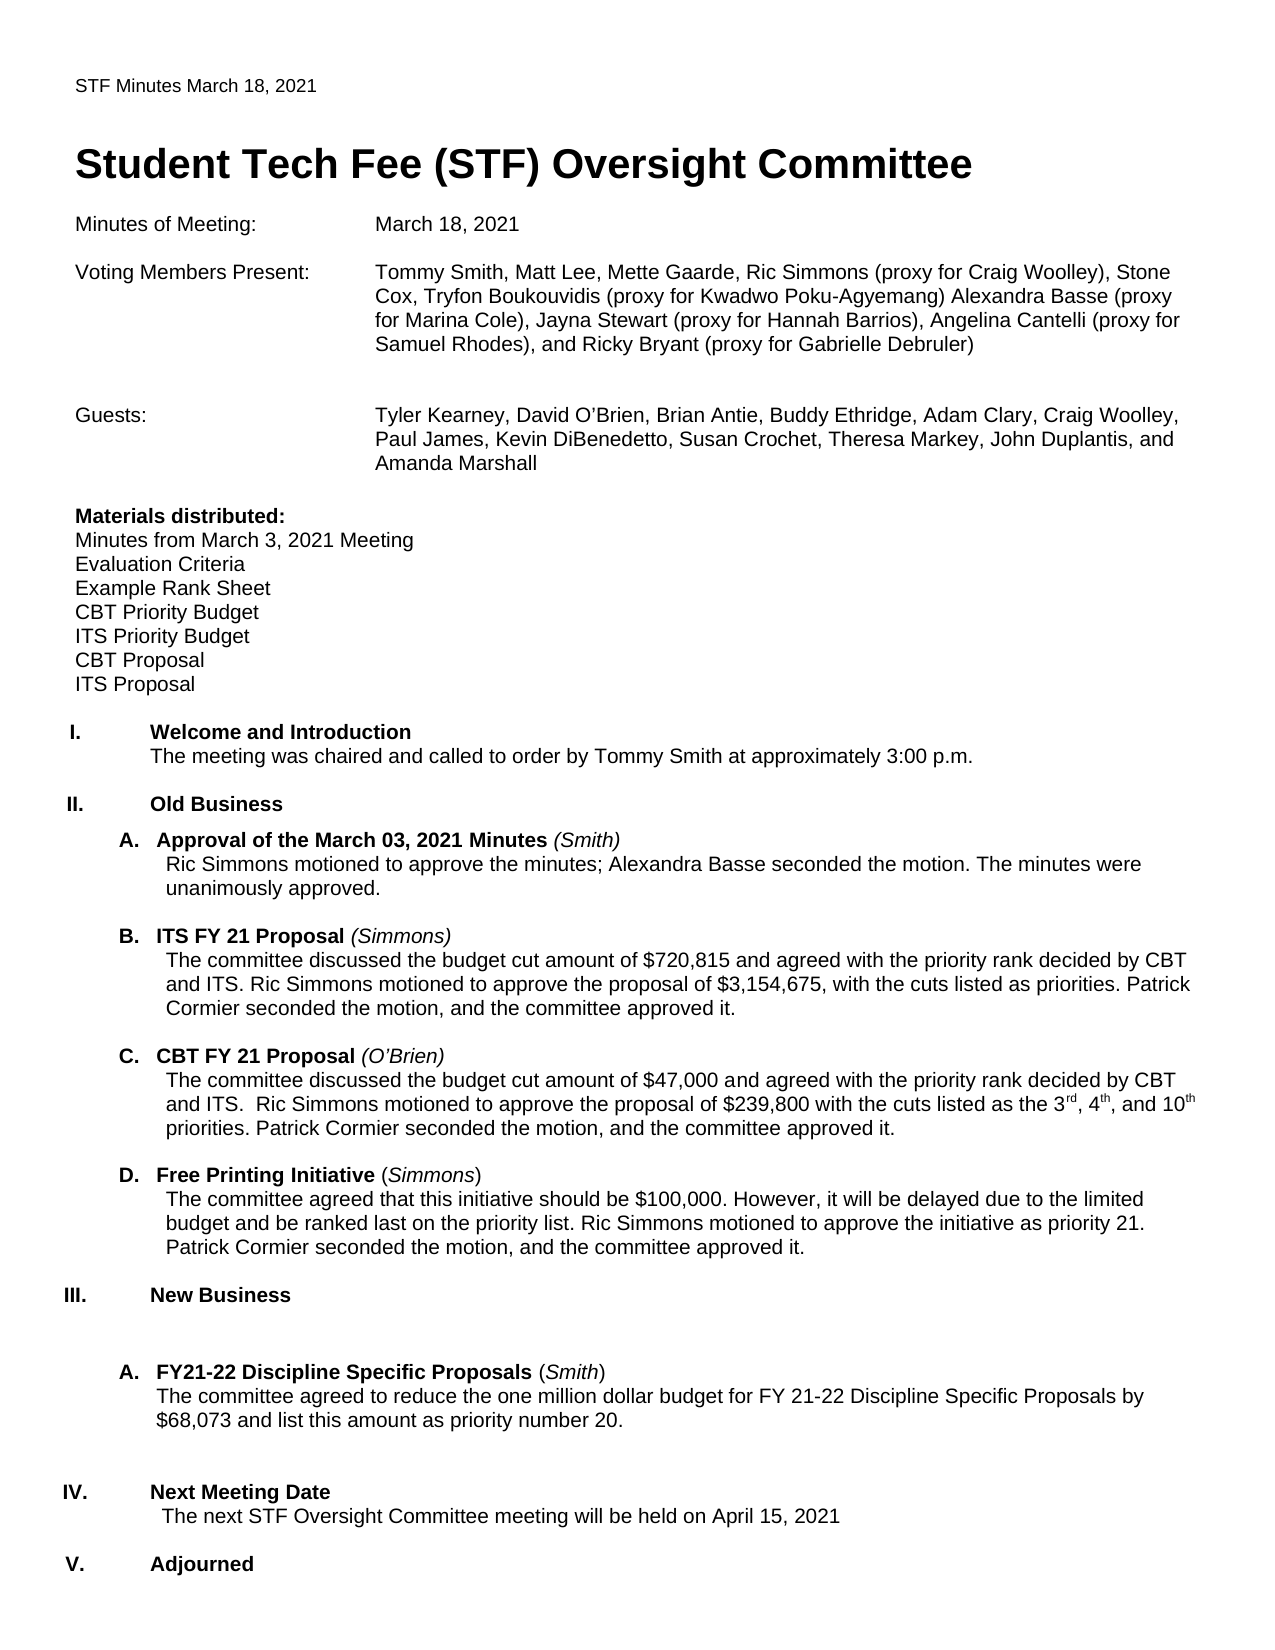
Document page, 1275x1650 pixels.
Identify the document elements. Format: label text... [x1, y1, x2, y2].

list Approval of the March 03, 2021 Minutes (Smith) [119, 828, 1200, 852]
text Example Rank Sheet [75, 576, 1200, 600]
list The committee agreed that this initiative should be $100,000. However, it will be delayed due to the limited budget and be ranked last on the priority list. Ric Simmons motioned to approve the initiative as priority 21. Patrick Cormier seconded the motion, and the committee approved it. [166, 1187, 1200, 1259]
list The committee discussed the budget cut amount of $720,815 and agreed with the priority rank decided by CBT and ITS. Ric Simmons motioned to approve the proposal of $3,154,675, with the cuts listed as priorities. Patrick Cormier seconded the motion, and the committee approved it. [166, 948, 1200, 1019]
text CBT Priority Budget [75, 600, 1200, 624]
text Materials distributed: [75, 504, 1200, 528]
list Free Printing Initiative (Simmons) [119, 1163, 1200, 1187]
list New Business [75, 1283, 1200, 1307]
text ITS Priority Budget [75, 624, 1200, 648]
list Adjourned [75, 1552, 1200, 1576]
text Voting Members Present: Tommy Smith, Matt Lee, Mette Gaarde, Ric Simmons (proxy for Craig Woolley), Stone Cox, Tryfon Boukouvidis (proxy for Kwadwo Poku-Agyemang) Alexandra Basse (proxy for Marina Cole), Jayna Stewart (proxy for Hannah Barrios), Angelina Cantelli (proxy for Samuel Rhodes), and Ricky Bryant (proxy for Gabrielle Debruler) [75, 259, 1200, 355]
list The committee discussed the budget cut amount of $47,000 and agreed with the priority rank decided by CBT and ITS. Ric Simmons motioned to approve the proposal of $239,800 with the cuts listed as the 3rd, 4th, and 10th priorities. Patrick Cormier seconded the motion, and the committee approved it. [166, 1067, 1200, 1139]
list Old Business [75, 791, 1200, 815]
text Guests: Tyler Kearney, David O’Brien, Brian Antie, Buddy Ethridge, Adam Clary, Craig Woolley, Paul James, Kevin DiBenedetto, Susan Crochet, Theresa Markey, John Duplantis, and Amanda Marshall [75, 403, 1200, 475]
text The next STF Oversight Committee meeting will be held on April 15, 2021 [150, 1504, 1200, 1528]
list Next Meeting Date [75, 1480, 1200, 1504]
list FY21-22 Discipline Specific Proposals (Smith) [119, 1360, 1200, 1384]
text Evaluation Criteria [75, 552, 1200, 576]
text Student Tech Fee (STF) Oversight Committee [75, 140, 1200, 188]
list The committee agreed to reduce the one million dollar budget for FY 21-22 Discipline Specific Proposals by $68,073 and list this amount as priority number 20. [156, 1384, 1200, 1432]
text The meeting was chaired and called to order by Tommy Smith at approximately 3:00 p.m. [150, 743, 1200, 767]
text ITS Proposal [75, 672, 1200, 696]
list ITS FY 21 Proposal (Simmons) [119, 924, 1200, 948]
text CBT Proposal [75, 648, 1200, 672]
text Minutes from March 3, 2021 Meeting [75, 528, 1200, 552]
list Ric Simmons motioned to approve the minutes; Alexandra Basse seconded the motion. The minutes were unanimously approved. [166, 852, 1200, 900]
list CBT FY 21 Proposal (O’Brien) [119, 1043, 1200, 1067]
list Welcome and Introduction [75, 719, 1200, 743]
text Minutes of Meeting: March 18, 2021 [75, 212, 1200, 236]
